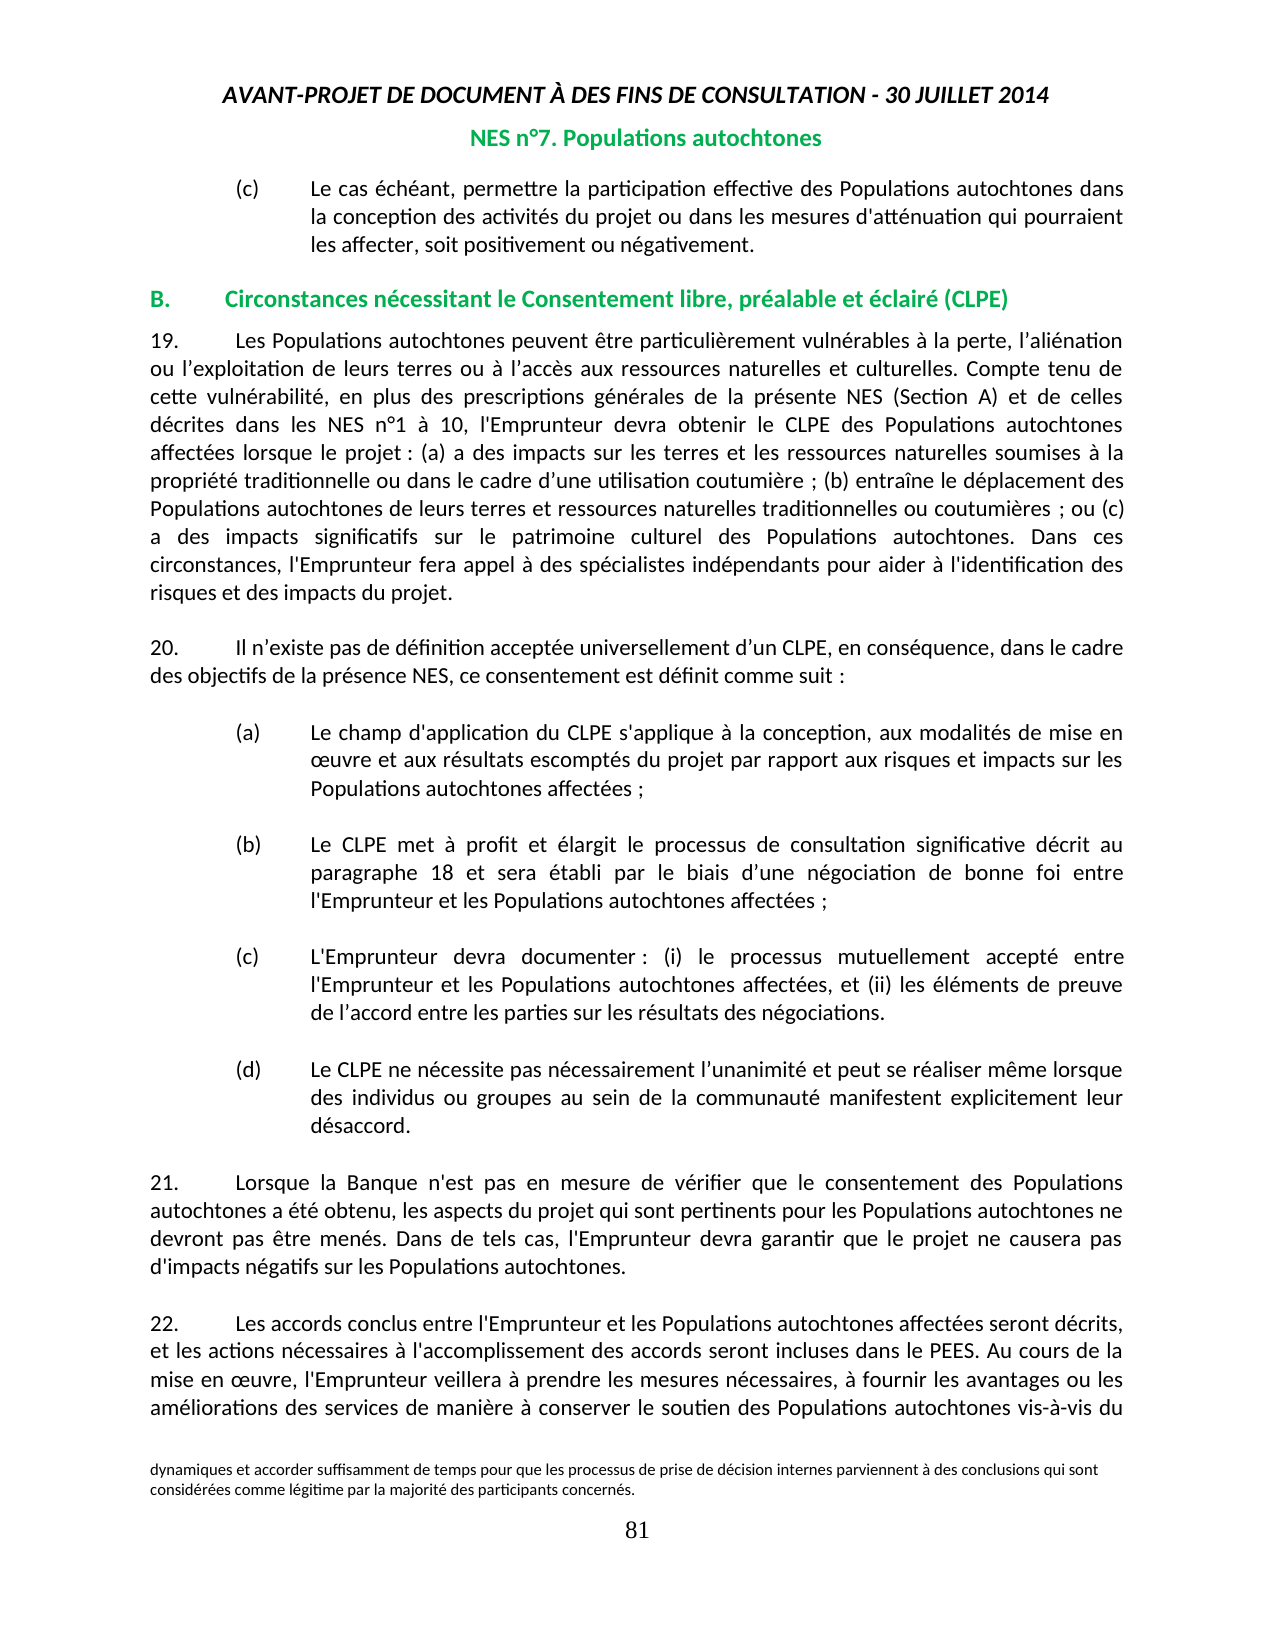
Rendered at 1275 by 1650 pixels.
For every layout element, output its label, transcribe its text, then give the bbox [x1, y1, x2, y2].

list Le cas échéant, permettre la participation effective des Populations autochtones dans la conception des activités du projet ou dans les mesures d'atténuation qui pourraient les affecter, soit positivement ou négativement. [235, 174, 1125, 258]
list Les Populations autochtones peuvent être particulièrement vulnérables à la perte, l’aliénation ou l’exploitation de leurs terres ou à l’accès aux ressources naturelles et culturelles. Compte tenu de cette vulnérabilité, en plus des prescriptions générales de la présente NES (Section A) et de celles décrites dans les NES n°1 à 10, l'Emprunteur devra obtenir le CLPE des Populations autochtones affectées lorsque le projet : (a) a des impacts sur les terres et les ressources naturelles soumises à la propriété traditionnelle ou dans le cadre d’une utilisation coutumière ; (b) entraîne le déplacement des Populations autochtones de leurs terres et ressources naturelles traditionnelles ou coutumières ; ou (c) a des impacts significatifs sur le patrimoine culturel des Populations autochtones. Dans ces circonstances, l'Emprunteur fera appel à des spécialistes indépendants pour aider à l'identification des risques et des impacts du projet. [150, 326, 1125, 607]
subtitle Circonstances nécessitant le Consentement libre, préalable et éclairé (CLPE) [150, 283, 1125, 314]
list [150, 1309, 1125, 1421]
list Le CLPE ne nécessite pas nécessairement l’unanimité et peut se réaliser même lorsque des individus ou groupes au sein de la communauté manifestent explicitement leur désaccord. [235, 1055, 1125, 1139]
list L'Emprunteur devra documenter : (i) le processus mutuellement accepté entre l'Emprunteur et les Populations autochtones affectées, et (ii) les éléments de preuve de l’accord entre les parties sur les résultats des négociations. [235, 942, 1125, 1026]
list Il n’existe pas de définition acceptée universellement d’un CLPE, en conséquence, dans le cadre des objectifs de la présence NES, ce consentement est définit comme suit : [150, 633, 1125, 689]
list Le CLPE met à profit et élargit le processus de consultation significative décrit au paragraphe 18 et sera établi par le biais d’une négociation de bonne foi entre l'Emprunteur et les Populations autochtones affectées ; [235, 830, 1125, 914]
list Lorsque la Banque n'est pas en mesure de vérifier que le consentement des Populations autochtones a été obtenu, les aspects du projet qui sont pertinents pour les Populations autochtones ne devront pas être menés. Dans de tels cas, l'Emprunteur devra garantir que le projet ne causera pas d'impacts négatifs sur les Populations autochtones. [150, 1168, 1125, 1280]
list Le champ d'application du CLPE s'applique à la conception, aux modalités de mise en œuvre et aux résultats escomptés du projet par rapport aux risques et impacts sur les Populations autochtones affectées ; [235, 718, 1125, 802]
